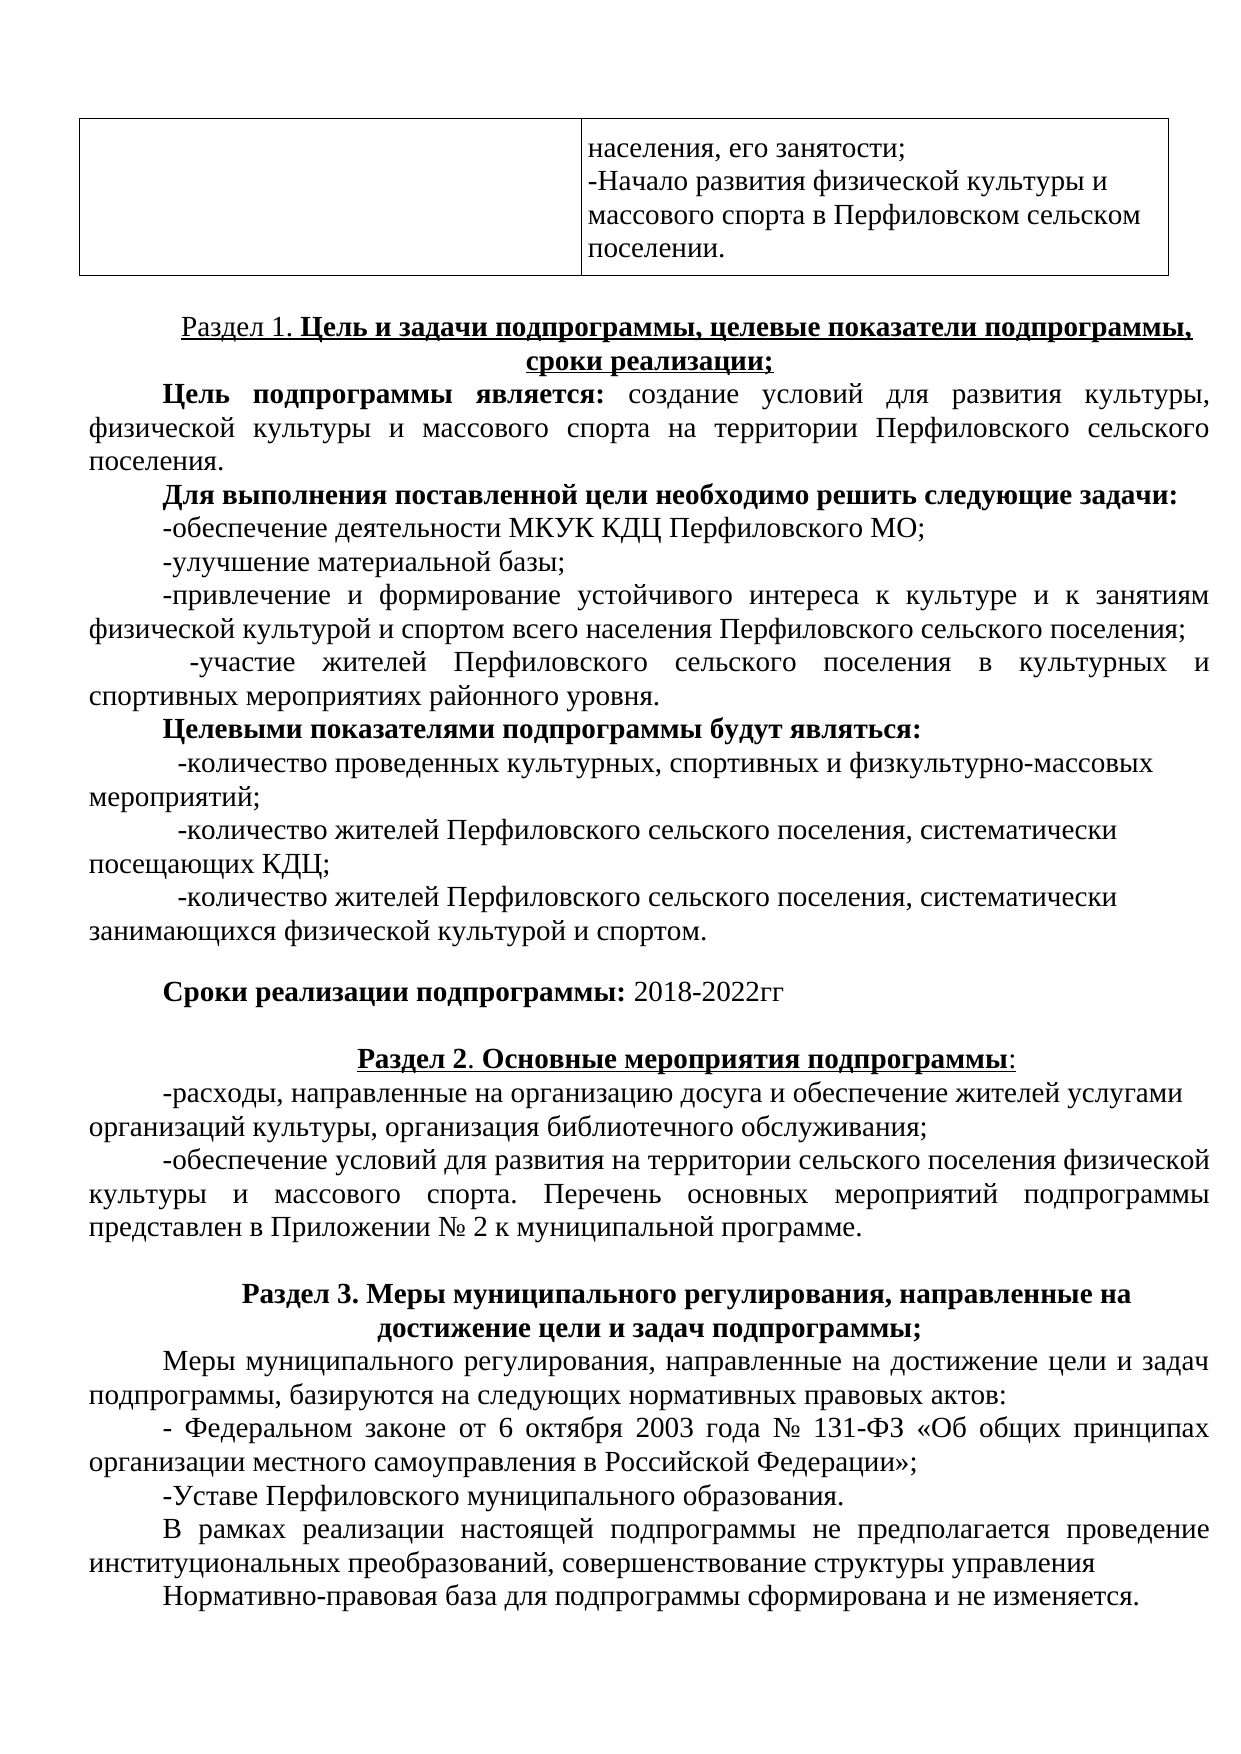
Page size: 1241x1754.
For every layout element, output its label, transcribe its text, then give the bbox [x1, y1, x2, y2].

text -расходы, направленные на организацию досуга и обеспечение жителей услугами организаций культуры, организация библиотечного обслуживания; [89, 1075, 1211, 1142]
text Цель подпрограммы является: создание условий для развития культуры, физической культуры и массового спорта на территории Перфиловского сельского поселения. [89, 376, 1211, 477]
text -обеспечение условий для развития на территории сельского поселения физической культуры и массового спорта. Перечень основных мероприятий подпрограммы представлен в Приложении № 2 к муниципальной программе. [89, 1142, 1211, 1243]
text Для выполнения поставленной цели необходимо решить следующие задачи: [89, 477, 1211, 510]
text Раздел 1. Цель и задачи подпрограммы, целевые показатели подпрограммы, сроки реализации; [89, 309, 1211, 376]
list -привлечение и формирование устойчивого интереса к культуре и к занятиям физической культурой и спортом всего населения Перфиловского сельского поселения; [89, 577, 1211, 644]
text -количество жителей Перфиловского сельского поселения, систематически занимающихся физической культурой и спортом. [89, 879, 1211, 946]
text - Федеральном законе от 6 октября 2003 года № 131-ФЗ «Об общих принципах организации местного самоуправления в Российской Федерации»; [89, 1411, 1211, 1478]
text -обеспечение деятельности МКУК КДЦ Перфиловского МО; [89, 510, 1211, 544]
text Меры муниципального регулирования, направленные на достижение цели и задач подпрограммы, базируются на следующих нормативных правовых актов: [89, 1343, 1211, 1411]
text -количество жителей Перфиловского сельского поселения, систематически посещающих КДЦ; [89, 812, 1211, 879]
text -количество проведенных культурных, спортивных и физкультурно-массовых мероприятий; [89, 745, 1211, 812]
text Нормативно-правовая база для подпрограммы сформирована и не изменяется. [89, 1578, 1211, 1612]
text Целевыми показателями подпрограммы будут являться: [89, 712, 1211, 745]
list -улучшение материальной базы; [89, 544, 1211, 577]
text В рамках реализации настоящей подпрограммы не предполагается проведение институциональных преобразований, совершенствование структуры управления [89, 1511, 1211, 1578]
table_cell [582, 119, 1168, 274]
text -Уставе Перфиловского муниципального образования. [89, 1478, 1211, 1511]
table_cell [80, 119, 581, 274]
text Раздел 2. Основные мероприятия подпрограммы: [89, 1042, 1211, 1075]
text Раздел 3. Меры муниципального регулирования, направленные на достижение цели и задач подпрограммы; [89, 1276, 1211, 1343]
text Сроки реализации подпрограммы: 2018-2022гг [89, 974, 1211, 1008]
text -участие жителей Перфиловского сельского поселения в культурных и спортивных мероприятиях районного уровня. [89, 644, 1211, 712]
